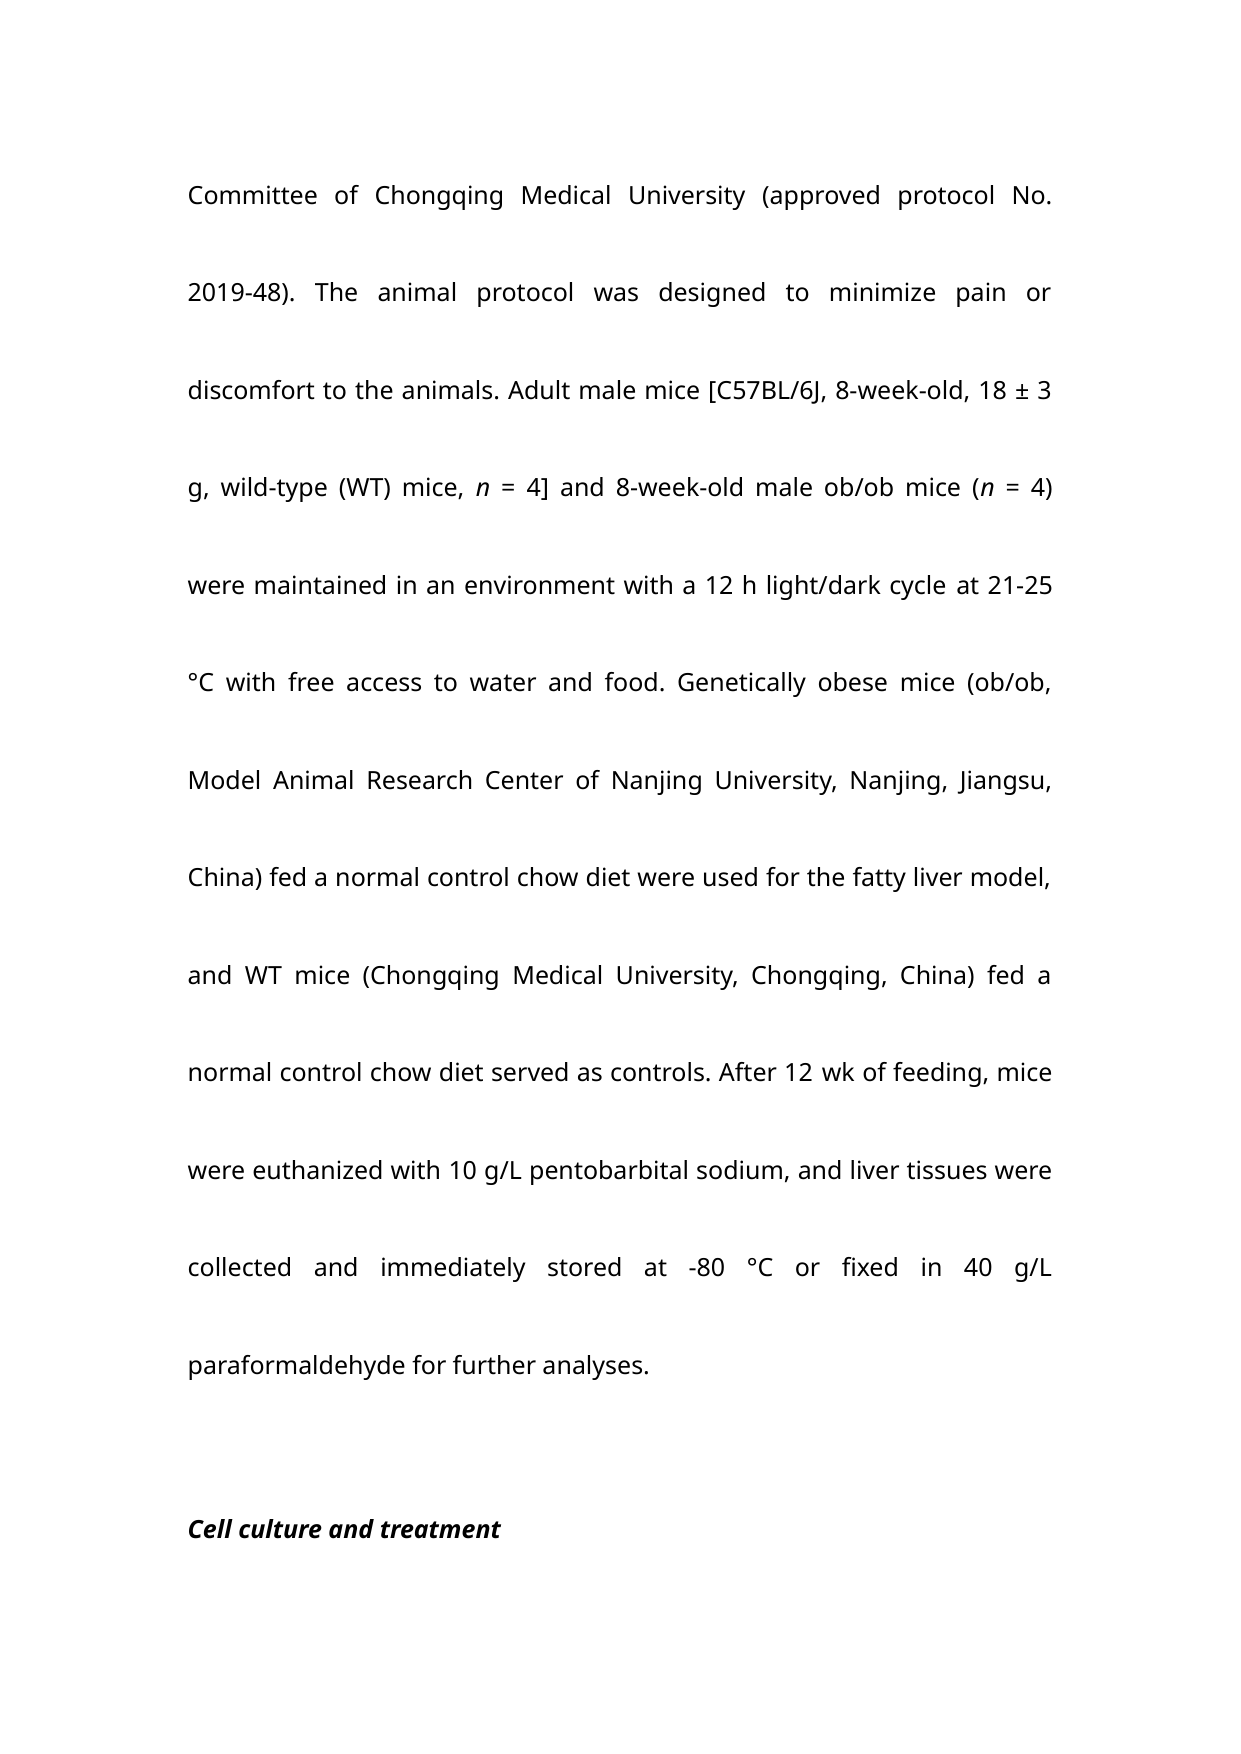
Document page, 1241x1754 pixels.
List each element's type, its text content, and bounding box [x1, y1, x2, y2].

text Cell culture and treatment [187, 1496, 1053, 1561]
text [187, 162, 1053, 1397]
